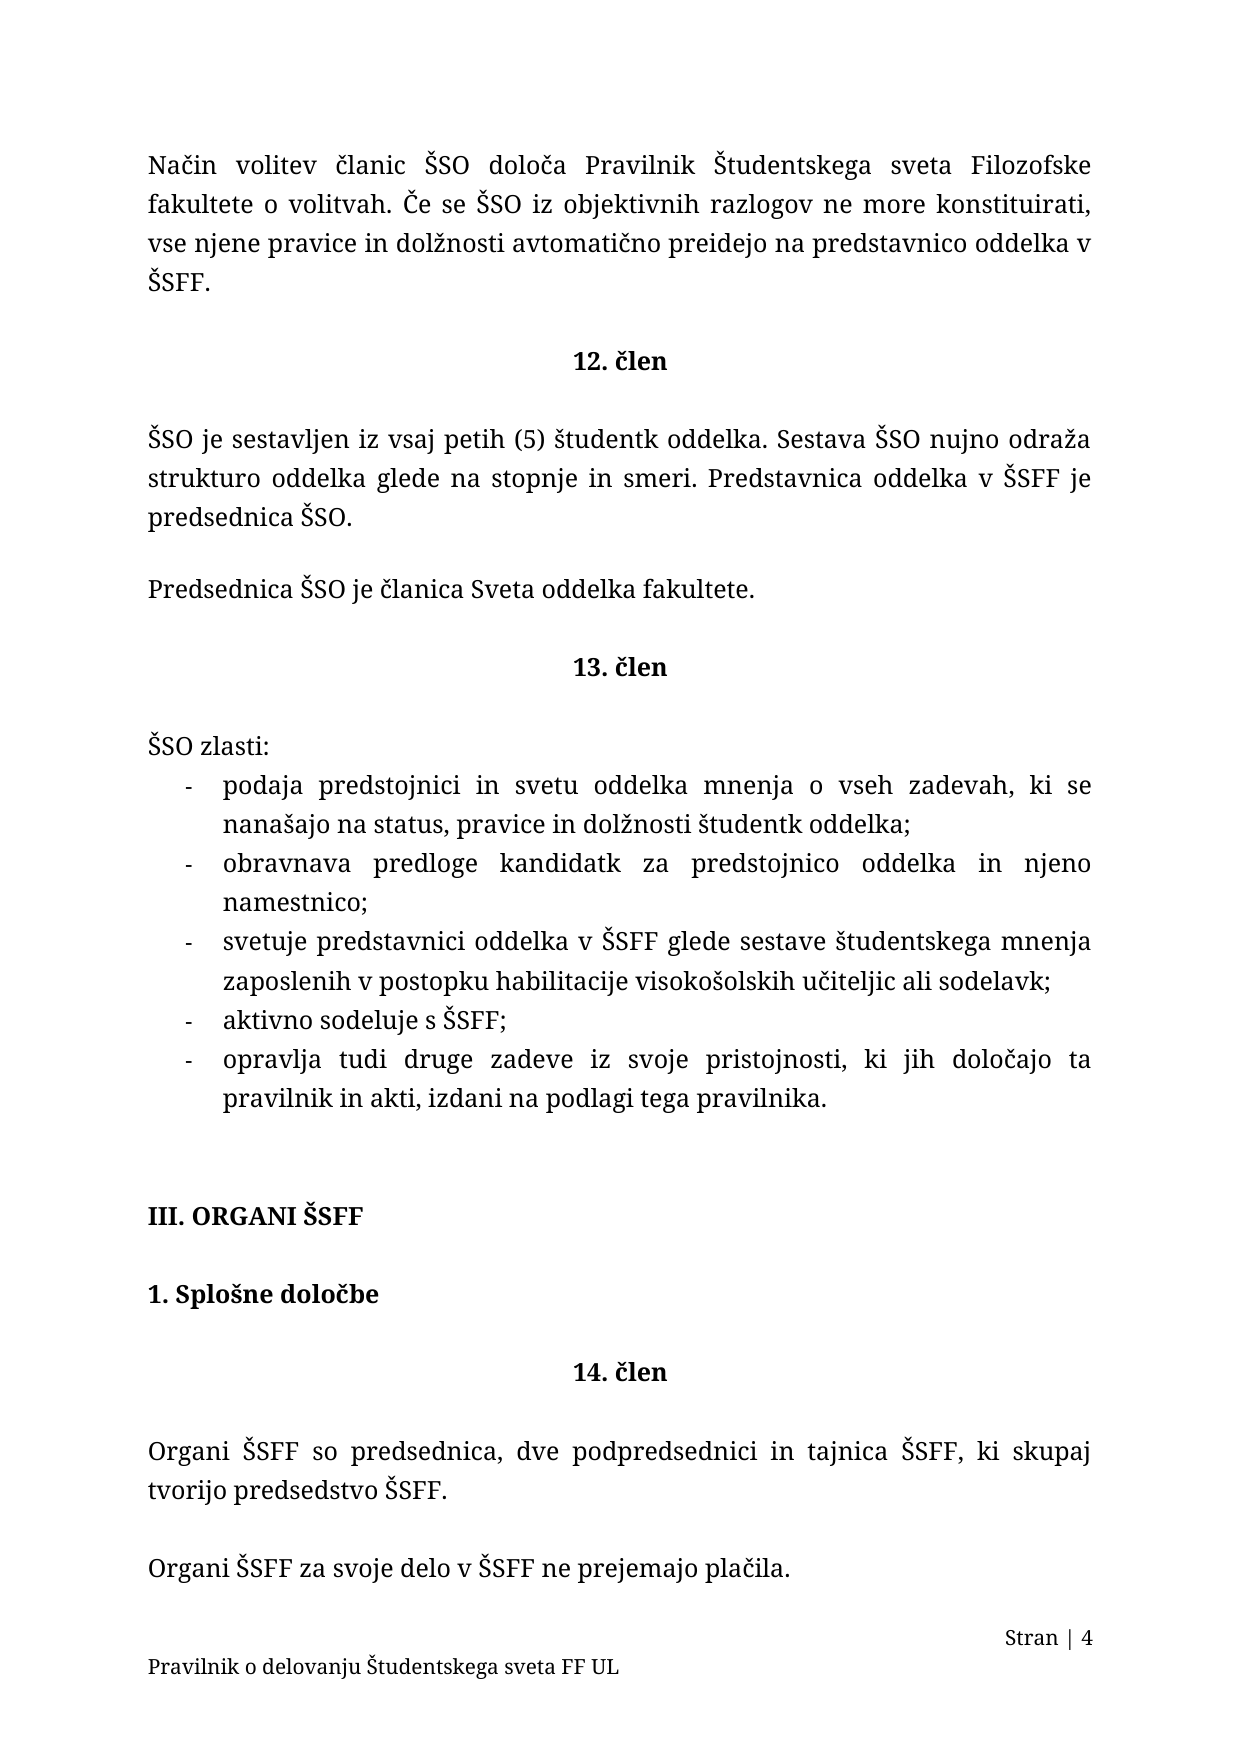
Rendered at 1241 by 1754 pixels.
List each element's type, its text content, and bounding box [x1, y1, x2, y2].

list svetuje predstavnici oddelka v ŠSFF glede sestave študentskega mnenja zaposlenih v postopku habilitacije visokošolskih učiteljic ali sodelavk; [185, 924, 1093, 997]
list aktivno sodeluje s ŠSFF; [185, 1002, 1093, 1036]
text 14. člen [148, 1355, 1093, 1389]
text Organi ŠSFF so predsednica, dve podpredsednici in tajnica ŠSFF, ki skupaj tvorijo predsedstvo ŠSFF. [148, 1433, 1093, 1506]
text ŠSO zlasti: [148, 728, 1093, 762]
list podaja predstojnici in svetu oddelka mnenja o vseh zadevah, ki se nanašajo na status, pravice in dolžnosti študentk oddelka; [185, 767, 1093, 841]
text ŠSO je sestavljen iz vsaj petih (5) študentk oddelka. Sestava ŠSO nujno odraža strukturo oddelka glede na stopnje in smeri. Predstavnica oddelka v ŠSFF je predsednica ŠSO. [148, 422, 1093, 534]
text Način volitev članic ŠSO določa Pravilnik Študentskega sveta Filozofske fakultete o volitvah. Če se ŠSO iz objektivnih razlogov ne more konstituirati, vse njene pravice in dolžnosti avtomatično preidejo na predstavnico oddelka v ŠSFF. [148, 148, 1093, 299]
text 13. člen [148, 650, 1093, 684]
list opravlja tudi druge zadeve iz svoje pristojnosti, ki jih določajo ta pravilnik in akti, izdani na podlagi tega pravilnika. [185, 1041, 1093, 1115]
text 1. Splošne določbe [148, 1276, 1093, 1311]
text III. ORGANI ŠSFF [148, 1198, 1093, 1232]
text Organi ŠSFF za svoje delo v ŠSFF ne prejemajo plačila. [148, 1551, 1093, 1585]
list obravnava predloge kandidatk za predstojnico oddelka in njeno namestnico; [185, 846, 1093, 919]
text 12. člen [148, 343, 1093, 377]
text Predsednica ŠSO je članica Sveta oddelka fakultete. [148, 571, 1093, 606]
